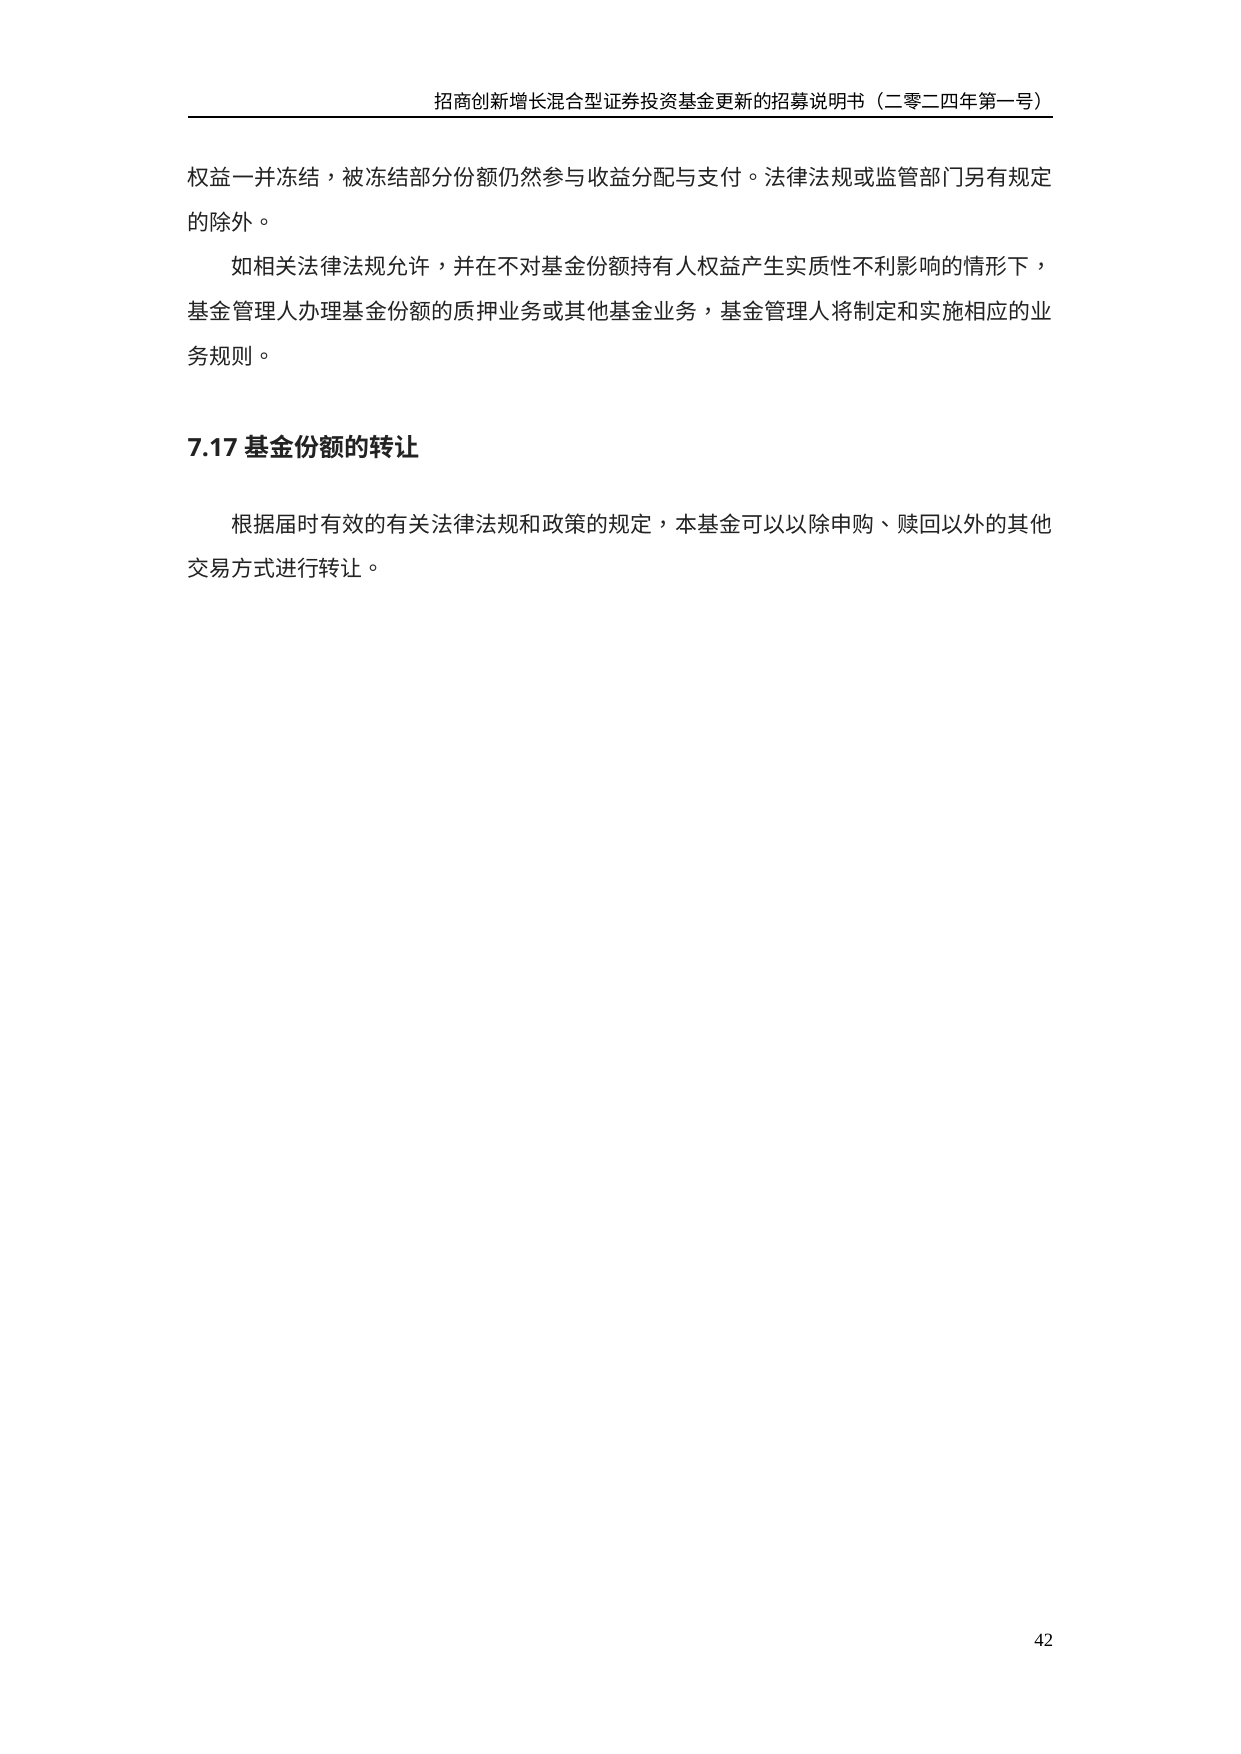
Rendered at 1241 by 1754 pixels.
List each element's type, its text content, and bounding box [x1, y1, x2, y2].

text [187, 162, 1053, 236]
text 7.17 基金份额的转让 [187, 414, 1053, 479]
text 根据届时有效的有关法律法规和政策的规定，本基金可以以除申购、赎回以外的其他交易方式进行转让。 [187, 509, 1053, 583]
text 如相关法律法规允许，并在不对基金份额持有人权益产生实质性不利影响的情形下，基金管理人办理基金份额的质押业务或其他基金业务，基金管理人将制定和实施相应的业务规则。 [187, 251, 1053, 371]
